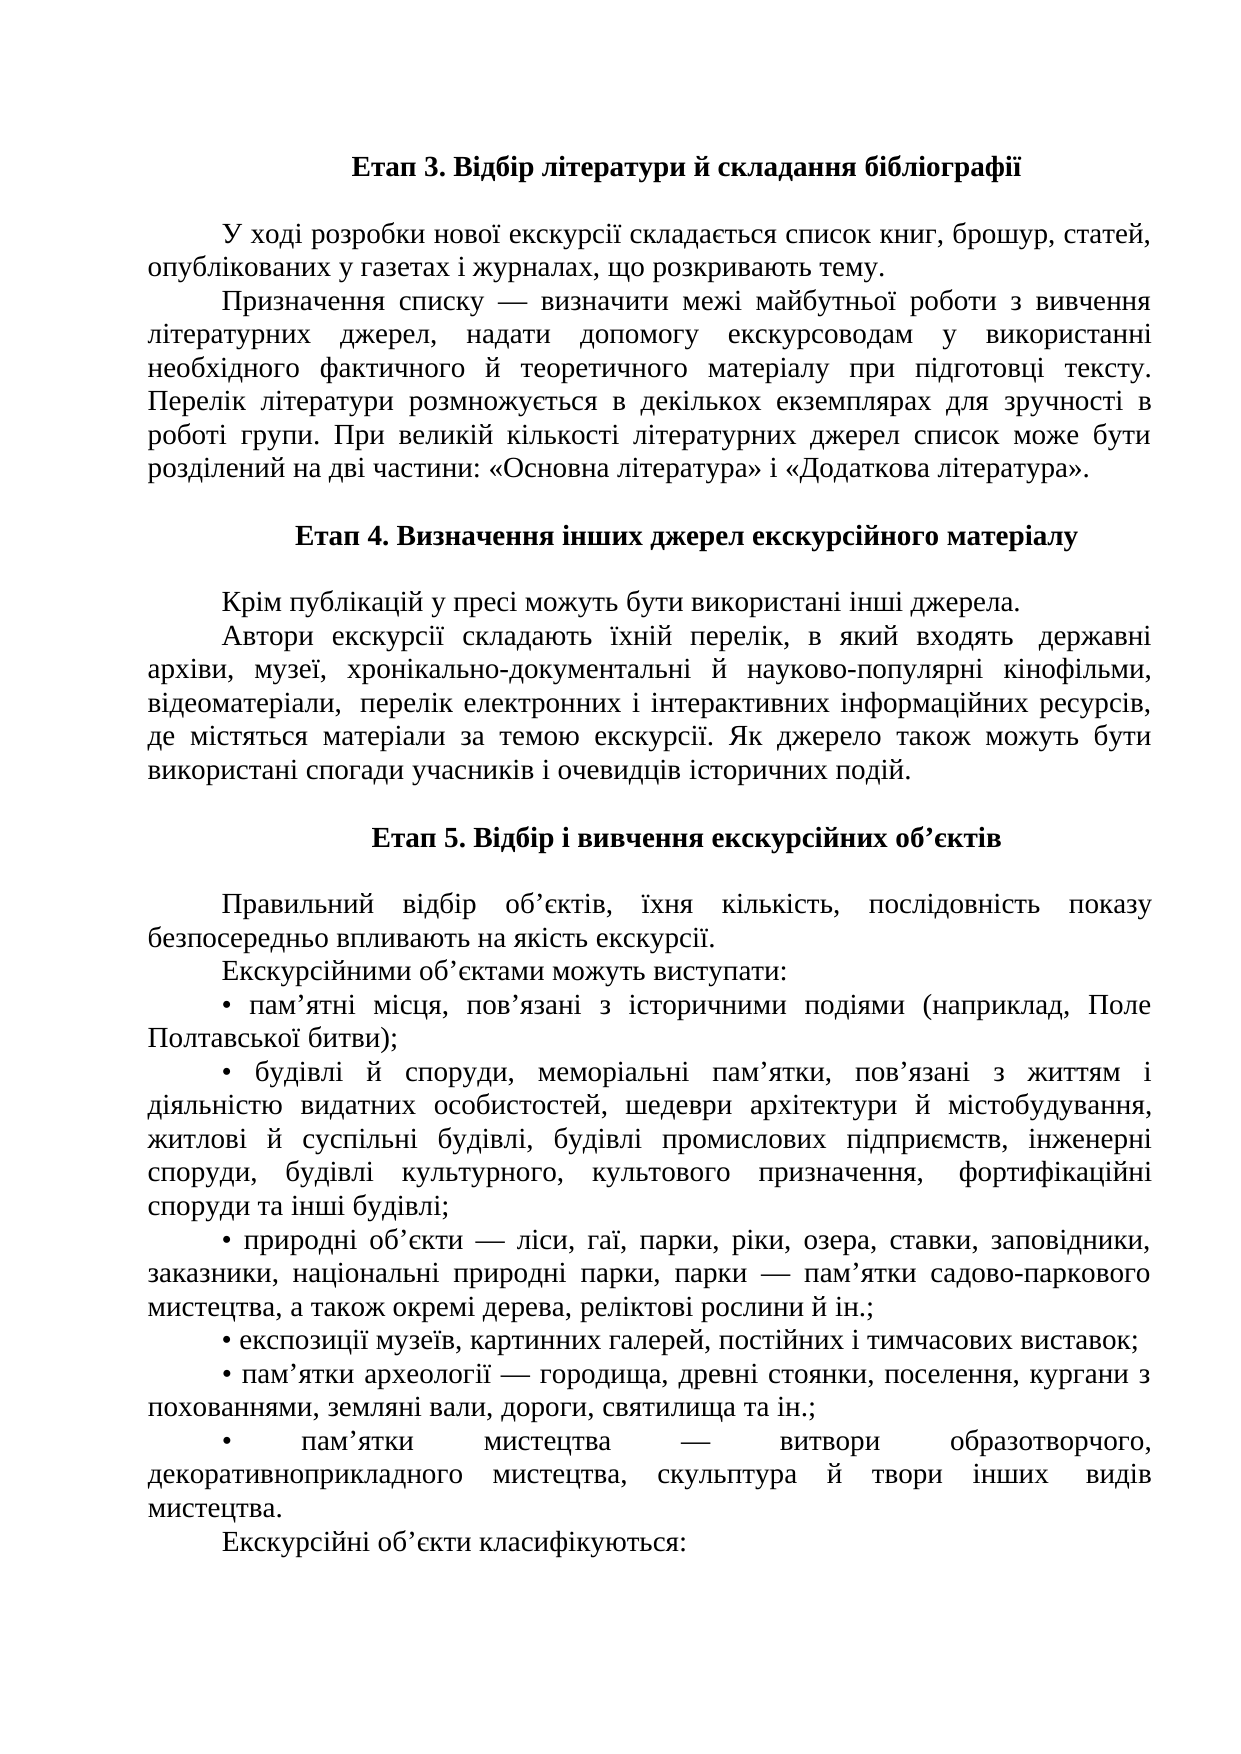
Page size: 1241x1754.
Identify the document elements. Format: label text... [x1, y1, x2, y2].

list пам’ятки археології — городища, древні стоянки, поселення, кургани з похованнями, земляні вали, дороги, святилища та ін.; [148, 1356, 1152, 1423]
text Крім публікацій у пресі можуть бути використані інші джерела. [221, 584, 1184, 618]
text Екскурсійними об’єктами можуть виступати: [221, 953, 1184, 987]
subtitle Етап 3. Відбір літератури й складання бібліографії [257, 149, 1116, 183]
list пам’ятки мистецтва — витвори образотворчого, декоративноприкладного мистецтва, скульптура й твори інших видів мистецтва. [148, 1423, 1152, 1523]
subtitle Етап 4. Визначення інших джерел екскурсійного матеріалу [257, 518, 1116, 551]
text У ході розробки нової екскурсії складається список книг, брошур, статей, опублікованих у газетах і журналах, що розкривають тему. [147, 216, 1152, 283]
list пам’ятні місця, пов’язані з історичними подіями (наприклад, Поле Полтавської битви); [147, 987, 1151, 1054]
text Екскурсійні об’єкти класифікуються: [222, 1524, 1184, 1557]
text Правильний відбір об’єктів, їхня кількість, послідовність показу безпосередньо впливають на якість екскурсії. [147, 886, 1152, 953]
list природні об’єкти — ліси, гаї, парки, ріки, озера, ставки, заповідники, заказники, національні природні парки, парки — пам’ятки садово-паркового мистецтва, а також окремі дерева, реліктові рослини й ін.; [147, 1222, 1152, 1322]
list експозиції музеїв, картинних галерей, постійних і тимчасових виставок; [221, 1322, 1184, 1356]
subtitle Етап 5. Відбір і вивчення екскурсійних об’єктів [294, 820, 1079, 853]
text Призначення списку — визначити межі майбутньої роботи з вивчення літературних джерел, надати допомогу екскурсоводам у використанні необхідного фактичного й теоретичного матеріалу при підготовці тексту. Перелік літератури розмножується в декількох екземплярах для зручності в роботі групи. При великій кількості літературних джерел список може бути розділений на дві частини: «Основна література» і «Додаткова література». [147, 283, 1152, 484]
list будівлі й споруди, меморіальні пам’ятки, пов’язані з життям і діяльністю видатних особистостей, шедеври архітектури й містобудування, житлові й суспільні будівлі, будівлі промислових підприємств, інженерні споруди, будівлі культурного, культового призначення, фортифікаційні споруди та інші будівлі; [147, 1054, 1152, 1222]
text Автори екскурсії складають їхній перелік, в який входять державні архіви, музеї, хронікально-документальні й науково-популярні кінофільми, відеоматеріали, перелік електронних і інтерактивних інформаційних ресурсів, де містяться матеріали за темою екскурсії. Як джерело також можуть бути використані спогади учасників і очевидців історичних подій. [147, 618, 1152, 786]
